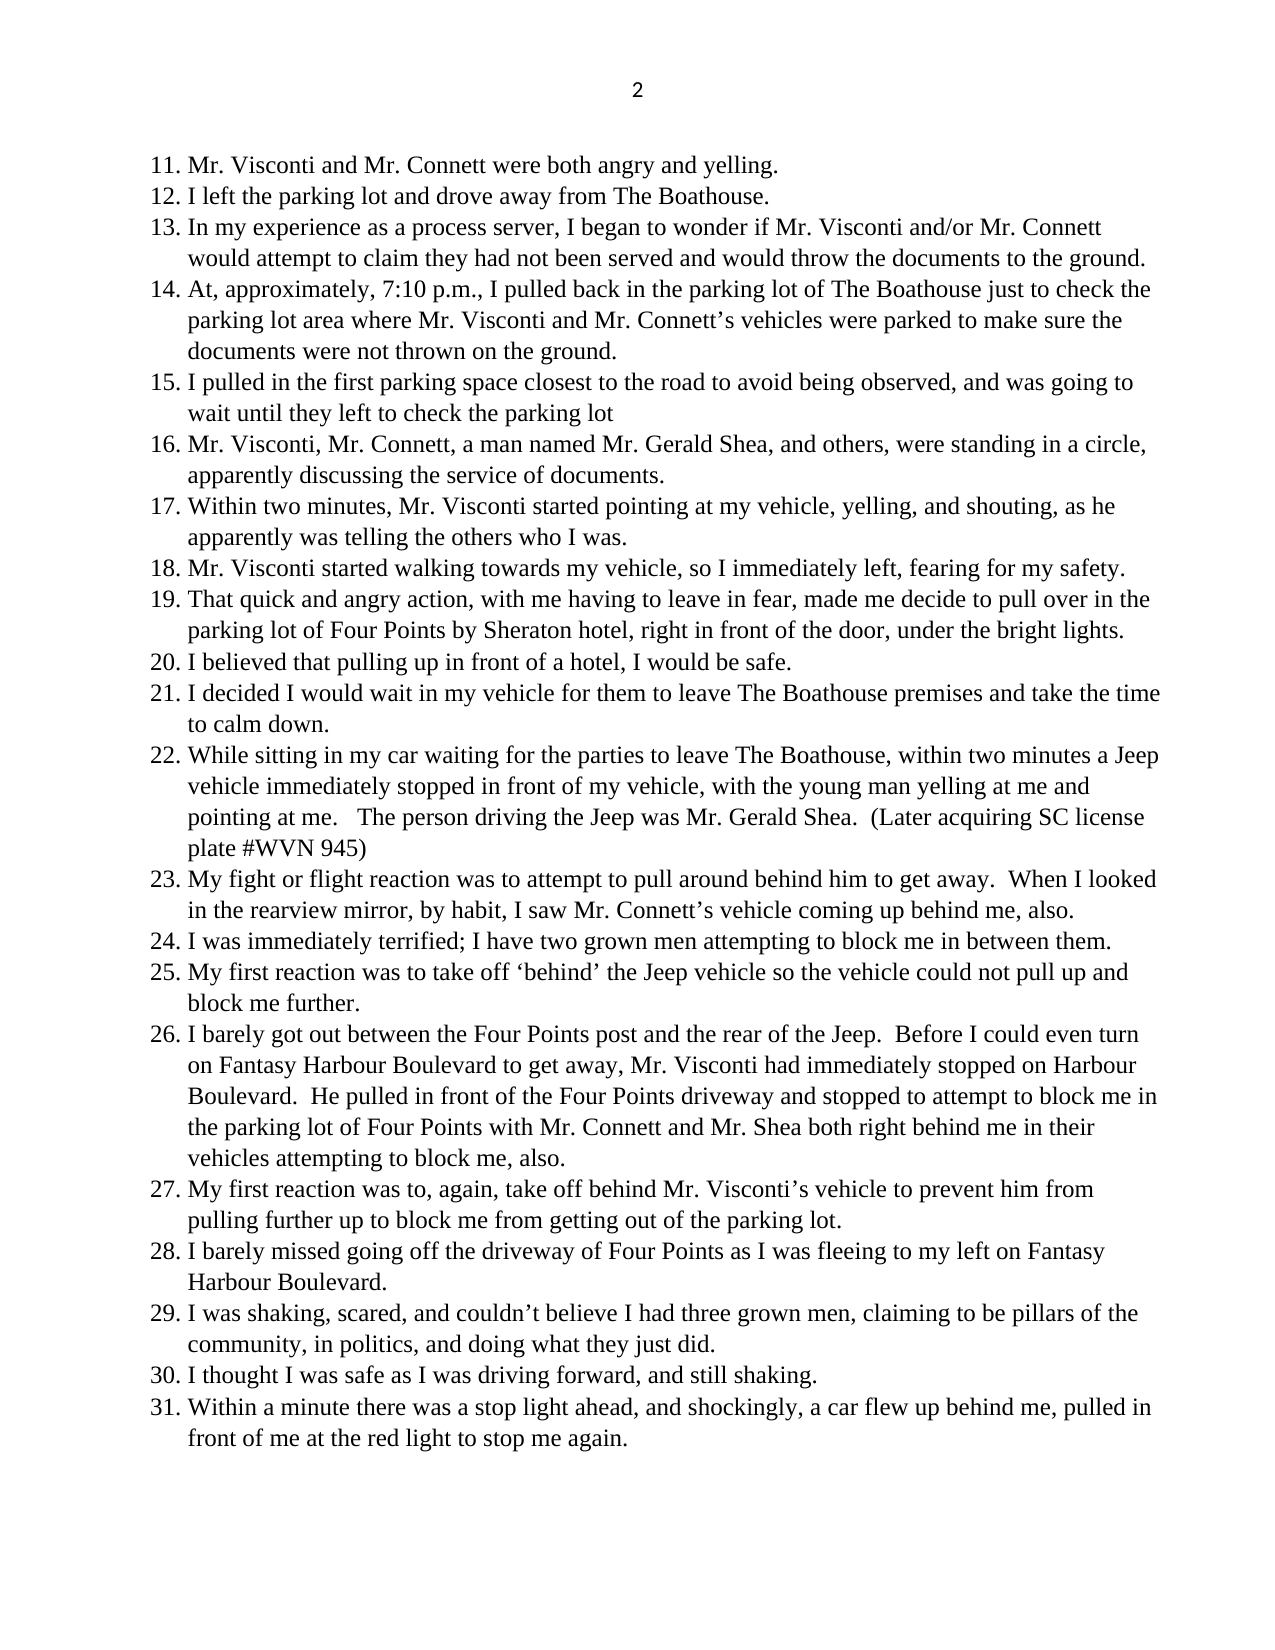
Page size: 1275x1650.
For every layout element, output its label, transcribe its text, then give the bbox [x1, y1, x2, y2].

list I believed that pulling up in front of a hotel, I would be safe. [150, 647, 1162, 675]
list At, approximately, 7:10 p.m., I pulled back in the parking lot of The Boathouse just to check the parking lot area where Mr. Visconti and Mr. Connett’s vehicles were parked to make sure the documents were not thrown on the ground. [150, 274, 1162, 365]
list Mr. Visconti, Mr. Connett, a man named Mr. Gerald Shea, and others, were standing in a circle, apparently discussing the service of documents. [150, 429, 1162, 489]
list While sitting in my car waiting for the parties to leave The Boathouse, within two minutes a Jeep vehicle immediately stopped in front of my vehicle, with the young man yelling at me and pointing at me. The person driving the Jeep was Mr. Gerald Shea. (Later acquiring SC license plate #WVN 945) [150, 740, 1162, 862]
list Within a minute there was a stop light ahead, and shockingly, a car flew up behind me, pulled in front of me at the red light to stop me again. [150, 1392, 1162, 1451]
list I thought I was safe as I was driving forward, and still shaking. [150, 1361, 1162, 1389]
list My first reaction was to take off ‘behind’ the Jeep vehicle so the vehicle could not pull up and block me further. [150, 957, 1162, 1017]
list In my experience as a process server, I began to wonder if Mr. Visconti and/or Mr. Connett would attempt to claim they had not been served and would throw the documents to the ground. [150, 212, 1162, 272]
list I left the parking lot and drove away from The Boathouse. [150, 181, 1162, 210]
list I pulled in the first parking space closest to the road to avoid being observed, and was going to wait until they left to check the parking lot [150, 367, 1162, 427]
list Mr. Visconti started walking towards my vehicle, so I immediately left, fearing for my safety. [150, 553, 1162, 582]
list Within two minutes, Mr. Visconti started pointing at my vehicle, yelling, and shouting, as he apparently was telling the others who I was. [150, 491, 1162, 551]
list I was shaking, scared, and couldn’t believe I had three grown men, claiming to be pillars of the community, in politics, and doing what they just did. [150, 1298, 1162, 1358]
list My first reaction was to, again, take off behind Mr. Visconti’s vehicle to prevent him from pulling further up to block me from getting out of the parking lot. [150, 1174, 1162, 1234]
list I barely got out between the Four Points post and the rear of the Jeep. Before I could even turn on Fantasy Harbour Boulevard to get away, Mr. Visconti had immediately stopped on Harbour Boulevard. He pulled in front of the Four Points driveway and stopped to attempt to block me in the parking lot of Four Points with Mr. Connett and Mr. Shea both right behind me in their vehicles attempting to block me, also. [150, 1019, 1162, 1172]
list Mr. Visconti and Mr. Connett were both angry and yelling. [150, 150, 1162, 179]
list My fight or flight reaction was to attempt to pull around behind him to get away. When I looked in the rearview mirror, by habit, I saw Mr. Connett’s vehicle coming up behind me, also. [150, 864, 1162, 924]
list I was immediately terrified; I have two grown men attempting to block me in between them. [150, 926, 1162, 955]
list I decided I would wait in my vehicle for them to leave The Boathouse premises and take the time to calm down. [150, 678, 1162, 737]
list I barely missed going off the driveway of Four Points as I was fleeing to my left on Fantasy Harbour Boulevard. [150, 1236, 1162, 1296]
list That quick and angry action, with me having to leave in fear, made me decide to pull over in the parking lot of Four Points by Sheraton hotel, right in front of the door, under the bright lights. [150, 584, 1162, 644]
